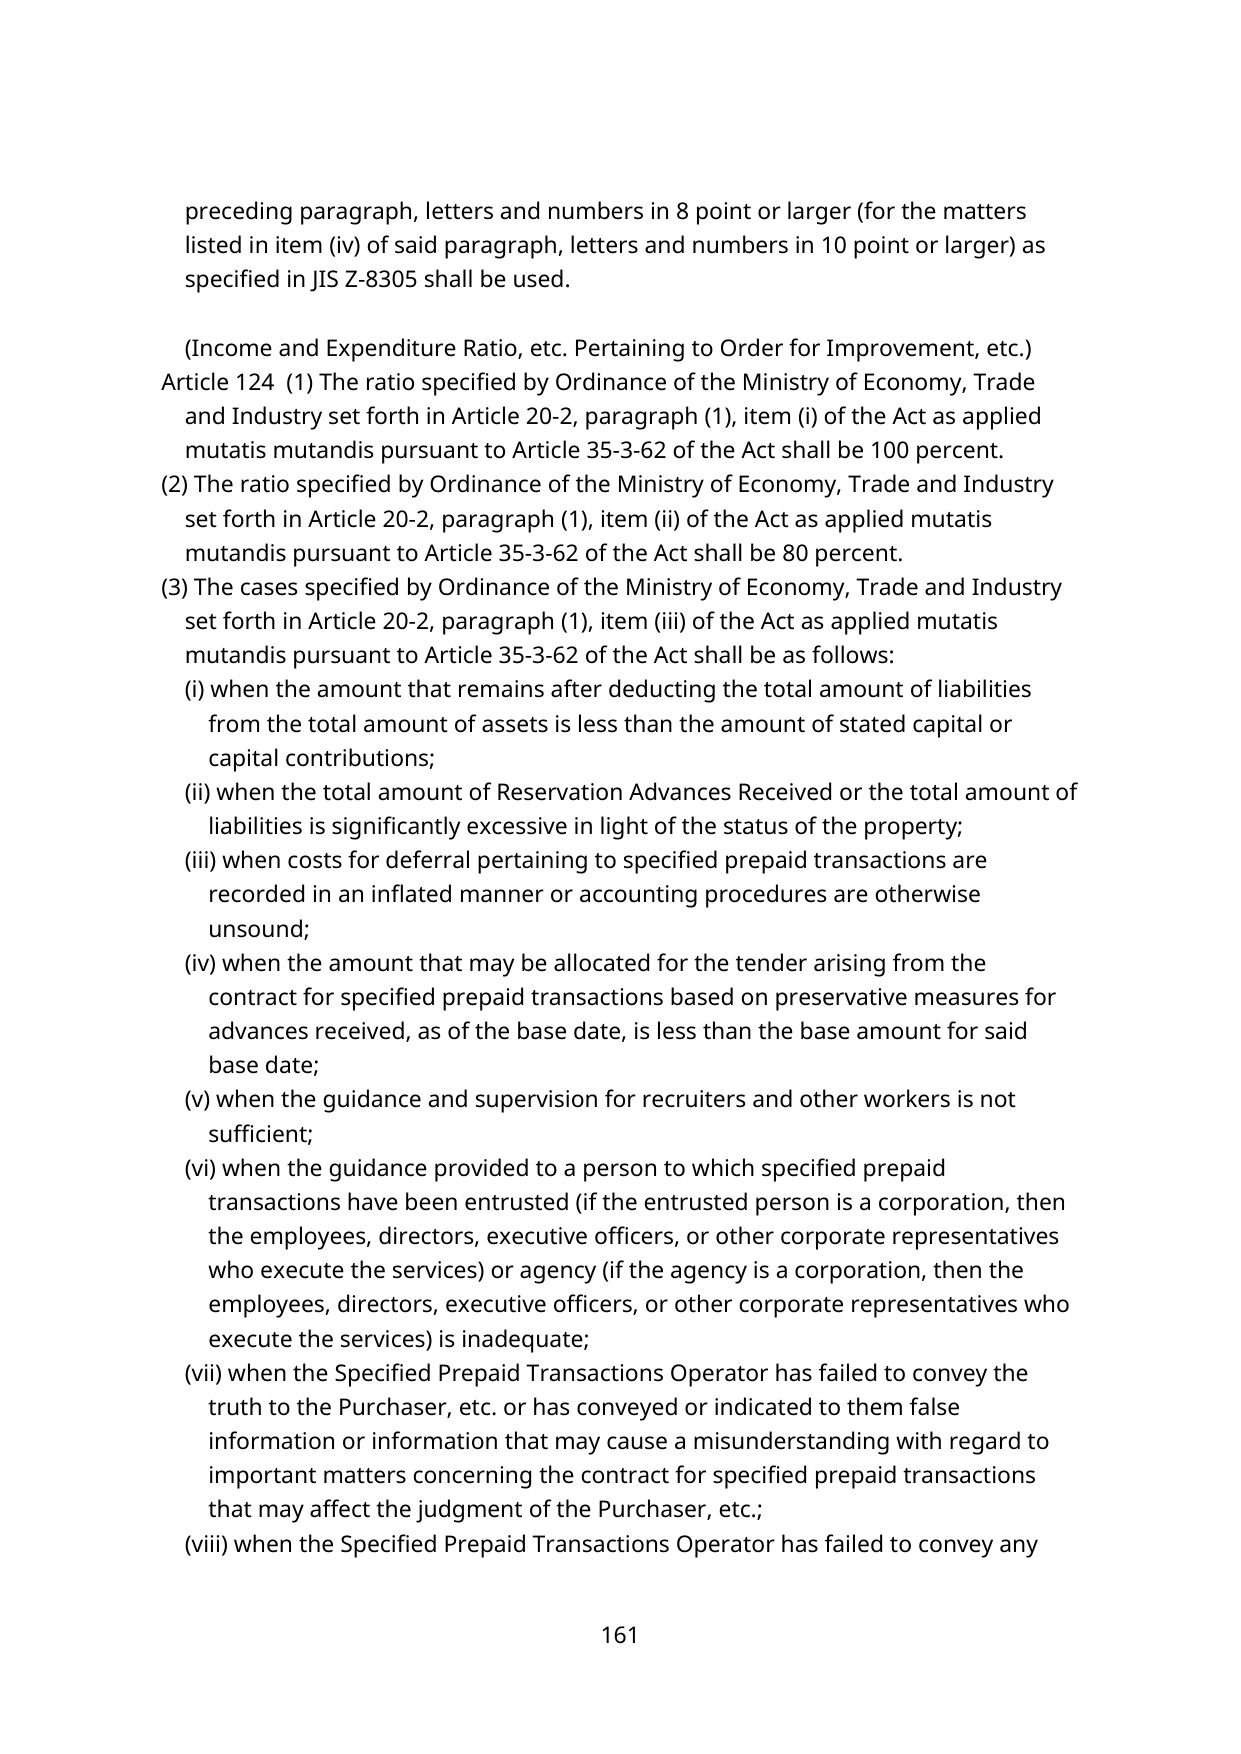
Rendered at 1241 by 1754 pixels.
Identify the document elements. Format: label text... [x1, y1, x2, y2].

text (vii) when the Specified Prepaid Transactions Operator has failed to convey the truth to the Purchaser, etc. or has conveyed or indicated to them false information or information that may cause a misunderstanding with regard to important matters concerning the contract for specified prepaid transactions that may affect the judgment of the Purchaser, etc.; [184, 1355, 1079, 1526]
text (i) when the amount that remains after deducting the total amount of liabilities from the total amount of assets is less than the amount of stated capital or capital contributions; [184, 672, 1079, 774]
text (3) The cases specified by Ordinance of the Ministry of Economy, Trade and Industry set forth in Article 20-2, paragraph (1), item (iii) of the Act as applied mutatis mutandis pursuant to Article 35-3-62 of the Act shall be as follows: [161, 569, 1079, 672]
text (Income and Expenditure Ratio, etc. Pertaining to Order for Improvement, etc.) [184, 330, 1079, 364]
text (vi) when the guidance provided to a person to which specified prepaid transactions have been entrusted (if the entrusted person is a corporation, then the employees, directors, executive officers, or other corporate representatives who execute the services) or agency (if the agency is a corporation, then the employees, directors, executive officers, or other corporate representatives who execute the services) is inadequate; [184, 1150, 1079, 1355]
text (2) The ratio specified by Ordinance of the Ministry of Economy, Trade and Industry set forth in Article 20-2, paragraph (1), item (ii) of the Act as applied mutatis mutandis pursuant to Article 35-3-62 of the Act shall be 80 percent. [161, 467, 1079, 569]
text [161, 194, 1079, 296]
text Article 124 (1) The ratio specified by Ordinance of the Ministry of Economy, Trade and Industry set forth in Article 20-2, paragraph (1), item (i) of the Act as applied mutatis mutandis pursuant to Article 35-3-62 of the Act shall be 100 percent. [161, 364, 1079, 467]
text (ii) when the total amount of Reservation Advances Received or the total amount of liabilities is significantly excessive in light of the status of the property; [184, 774, 1079, 843]
text (iii) when costs for deferral pertaining to specified prepaid transactions are recorded in an inflated manner or accounting procedures are otherwise unsound; [184, 843, 1079, 945]
text (v) when the guidance and supervision for recruiters and other workers is not sufficient; [184, 1082, 1079, 1150]
text (iv) when the amount that may be allocated for the tender arising from the contract for specified prepaid transactions based on preservative measures for advances received, as of the base date, is less than the base amount for said base date; [184, 945, 1079, 1082]
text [184, 1526, 1079, 1560]
